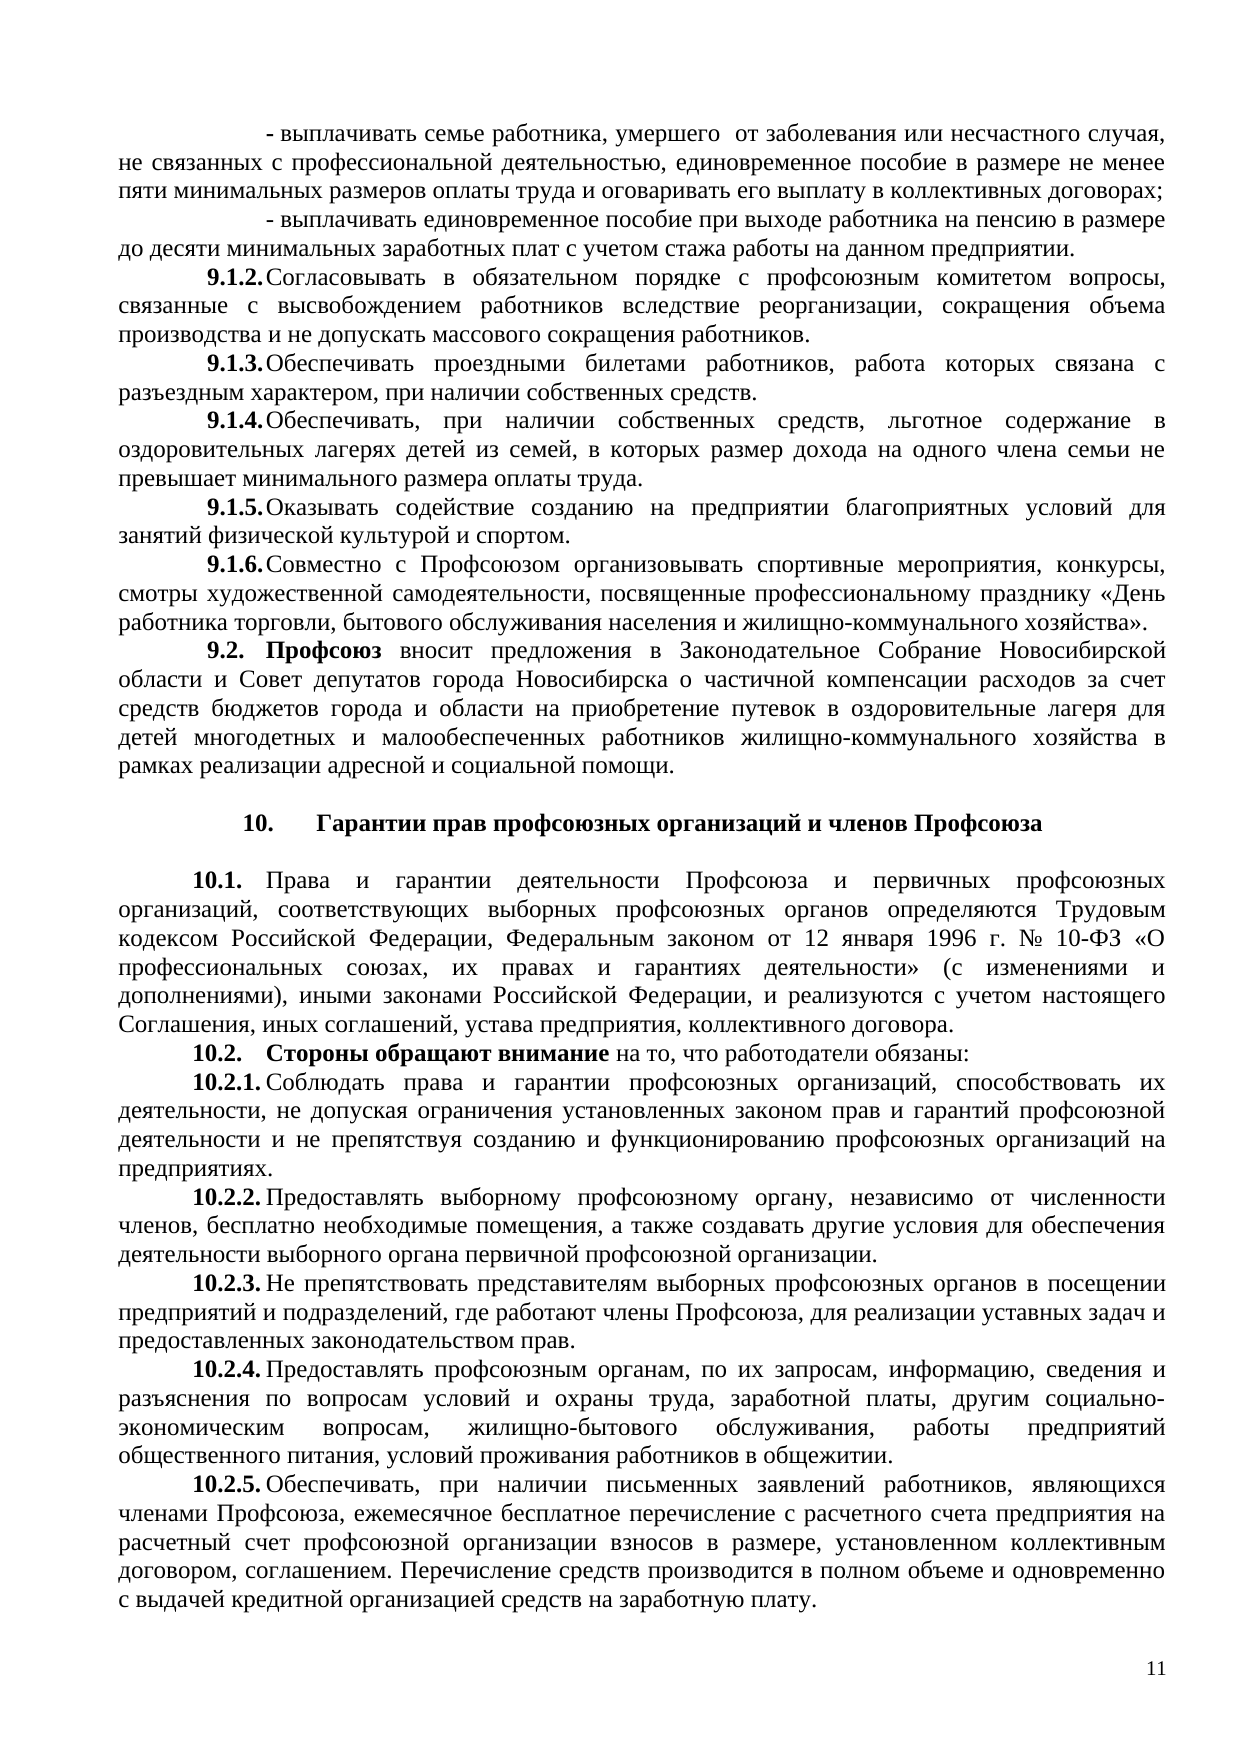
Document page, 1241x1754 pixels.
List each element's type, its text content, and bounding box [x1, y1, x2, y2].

text 10.2. Стороны обращают внимание на то, что работодатели обязаны: [118, 1038, 1167, 1067]
text 10. Гарантии прав профсоюзных организаций и членов Профсоюза [118, 808, 1167, 837]
text 10.1. Права и гарантии деятельности Профсоюза и первичных профсоюзных организаций, соответствующих выборных профсоюзных органов определяются Трудовым кодексом Российской Федерации, Федеральным законом от 12 января 1996 г. № 10-ФЗ «О профессиональных союзах, их правах и гарантиях деятельности» (с изменениями и дополнениями), иными законами Российской Федерации, и реализуются с учетом настоящего Соглашения, иных соглашений, устава предприятия, коллективного договора. [118, 866, 1167, 1038]
text - выплачивать семье работника, умершего от заболевания или несчастного случая, не связанных с профессиональной деятельностью, единовременное пособие в размере не менее пяти минимальных размеров оплаты труда и оговаривать его выплату в коллективных договорах; [118, 118, 1167, 204]
text 9.1.3. Обеспечивать проездными билетами работников, работа которых связана с разъездным характером, при наличии собственных средств. [118, 348, 1167, 406]
text 10.2.3. Не препятствовать представителям выборных профсоюзных органов в посещении предприятий и подразделений, где работают члены Профсоюза, для реализации уставных задач и предоставленных законодательством прав. [118, 1268, 1167, 1354]
text - выплачивать единовременное пособие при выходе работника на пенсию в размере до десяти минимальных заработных плат с учетом стажа работы на данном предприятии. [118, 204, 1167, 262]
text 9.1.4. Обеспечивать, при наличии собственных средств, льготное содержание в оздоровительных лагерях детей из семей, в которых размер дохода на одного члена семьи не превышает минимального размера оплаты труда. [118, 406, 1167, 492]
text 9.1.5. Оказывать содействие созданию на предприятии благоприятных условий для занятий физической культурой и спортом. [118, 492, 1167, 549]
text 10.2.4. Предоставлять профсоюзным органам, по их запросам, информацию, сведения и разъяснения по вопросам условий и охраны труда, заработной платы, другим социально-экономическим вопросам, жилищно-бытового обслуживания, работы предприятий общественного питания, условий проживания работников в общежитии. [118, 1354, 1167, 1469]
text 9.1.2. Согласовывать в обязательном порядке с профсоюзным комитетом вопросы, связанные с высвобождением работников вследствие реорганизации, сокращения объема производства и не допускать массового сокращения работников. [118, 262, 1167, 348]
text 9.2. Профсоюз вносит предложения в Законодательное Собрание Новосибирской области и Совет депутатов города Новосибирска о частичной компенсации расходов за счет средств бюджетов города и области на приобретение путевок в оздоровительные лагеря для детей многодетных и малообеспеченных работников жилищно-коммунального хозяйства в рамках реализации адресной и социальной помощи. [118, 636, 1167, 779]
text 10.2.2. Предоставлять выборному профсоюзному органу, независимо от численности членов, бесплатно необходимые помещения, а также создавать другие условия для обеспечения деятельности выборного органа первичной профсоюзной организации. [118, 1182, 1167, 1268]
text 9.1.6. Совместно с Профсоюзом организовывать спортивные мероприятия, конкурсы, смотры художественной самодеятельности, посвященные профессиональному празднику «День работника торговли, бытового обслуживания населения и жилищно-коммунального хозяйства». [118, 549, 1167, 636]
text 10.2.5. Обеспечивать, при наличии письменных заявлений работников, являющихся членами Профсоюза, ежемесячное бесплатное перечисление с расчетного счета предприятия на расчетный счет профсоюзной организации взносов в размере, установленном коллективным договором, соглашением. Перечисление средств производится в полном объеме и одновременно с выдачей кредитной организацией средств на заработную плату. [118, 1469, 1167, 1613]
text 10.2.1. Соблюдать права и гарантии профсоюзных организаций, способствовать их деятельности, не допуская ограничения установленных законом прав и гарантий профсоюзной деятельности и не препятствуя созданию и функционированию профсоюзных организаций на предприятиях. [118, 1067, 1167, 1182]
